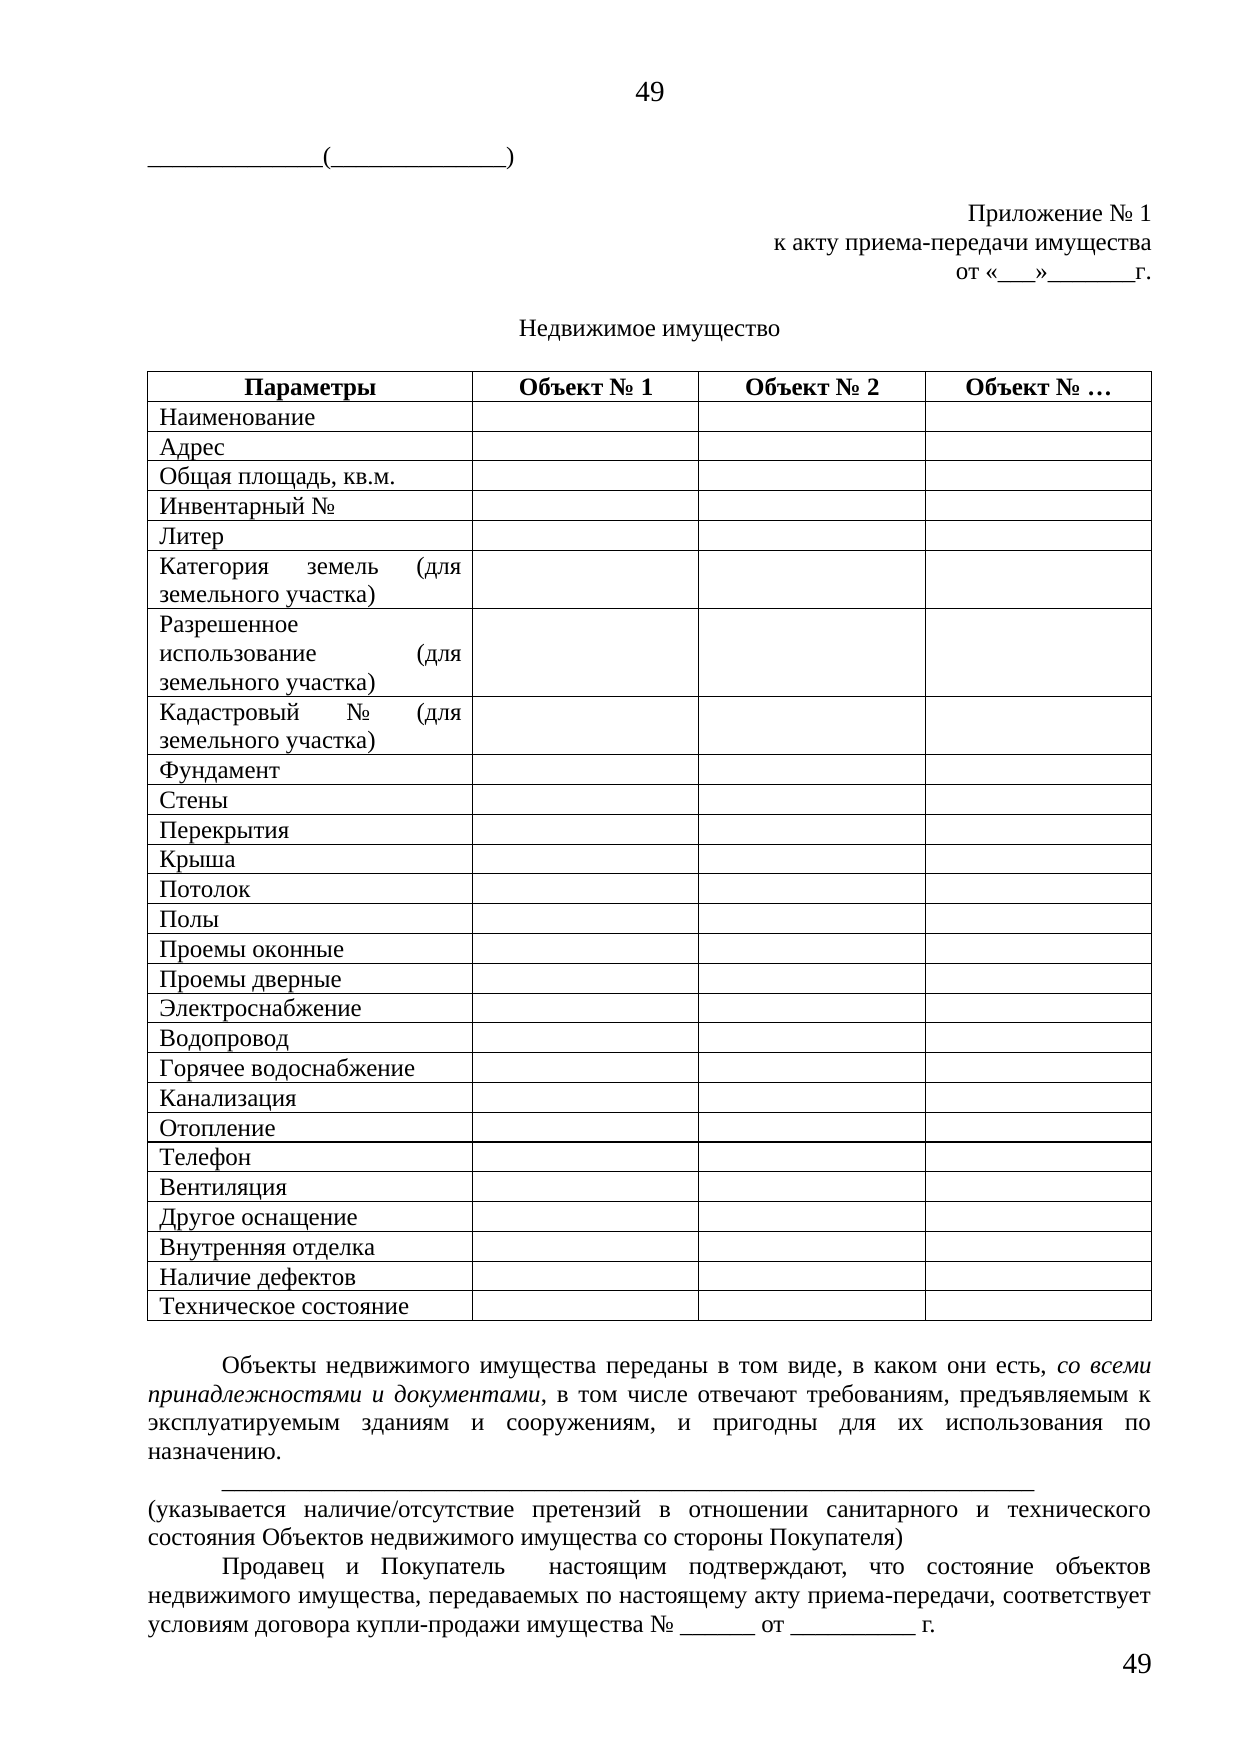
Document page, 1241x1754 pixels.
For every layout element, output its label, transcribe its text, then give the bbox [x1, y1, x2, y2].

table_cell Инвентарный № [148, 491, 472, 520]
table_cell [926, 697, 1151, 754]
table_cell [699, 1262, 925, 1290]
table_cell [473, 1023, 698, 1052]
table_cell [926, 402, 1151, 431]
table_cell [699, 815, 925, 843]
table_cell Водопровод [148, 1023, 472, 1052]
table_cell [699, 432, 925, 460]
table_cell [699, 1113, 925, 1141]
table_cell [926, 1143, 1151, 1171]
table_cell [699, 697, 925, 754]
table_cell [926, 461, 1151, 490]
table_cell Телефон [148, 1143, 472, 1171]
table_cell [926, 934, 1151, 963]
table_cell [699, 1172, 925, 1201]
table_cell Техническое состояние [148, 1291, 472, 1320]
table_cell [926, 1291, 1151, 1320]
table_cell [699, 491, 925, 520]
table_cell [473, 551, 698, 608]
table_cell [473, 1172, 698, 1201]
table_cell Фундамент [148, 755, 472, 784]
table_header Объект № 1 [473, 372, 698, 401]
table_cell [699, 1143, 925, 1171]
table_cell [473, 461, 698, 490]
table_cell Канализация [148, 1083, 472, 1112]
table_cell [473, 1202, 698, 1231]
table_cell [926, 755, 1151, 784]
table_cell [926, 491, 1151, 520]
table_cell [926, 609, 1151, 696]
table_cell [699, 994, 925, 1022]
table_cell [473, 785, 698, 814]
table_cell [473, 1143, 698, 1171]
table_cell [926, 874, 1151, 903]
table_cell [473, 1232, 698, 1261]
text к акту приема-передачи имущества [148, 227, 1152, 256]
table_cell [926, 1262, 1151, 1290]
table_cell Разрешенное использование (для земельного участка) [148, 609, 472, 696]
text Приложение № 1 [148, 198, 1152, 227]
table_cell [926, 432, 1151, 460]
table_cell [926, 1023, 1151, 1052]
table_cell [926, 904, 1151, 933]
table_cell [926, 1113, 1151, 1141]
table_cell [699, 785, 925, 814]
table_header Объект № 2 [699, 372, 925, 401]
table_cell [473, 1113, 698, 1141]
table_header Параметры [148, 372, 472, 401]
table_cell Крыша [148, 845, 472, 873]
table_cell Стены [148, 785, 472, 814]
table_cell [473, 1262, 698, 1290]
table_cell [926, 1202, 1151, 1231]
table_cell [926, 845, 1151, 873]
table_cell [699, 402, 925, 431]
table_cell Наименование [148, 402, 472, 431]
text Недвижимое имущество [148, 313, 1152, 342]
table_cell [699, 461, 925, 490]
table_cell [926, 551, 1151, 608]
table_cell [926, 815, 1151, 843]
table_cell [926, 1083, 1151, 1112]
table_cell Горячее водоснабжение [148, 1053, 472, 1082]
table_cell [699, 1291, 925, 1320]
table_cell [473, 994, 698, 1022]
text _________________________________________________________________ (указывается наличие/отсутствие претензий в отношении санитарного и технического состояния Объектов недвижимого имущества со стороны Покупателя) [148, 1465, 1152, 1551]
table_cell [699, 964, 925, 992]
table_cell [926, 1172, 1151, 1201]
table_cell [473, 815, 698, 843]
table_cell Внутренняя отделка [148, 1232, 472, 1261]
table_cell Общая площадь, кв.м. [148, 461, 472, 490]
table_cell [473, 1053, 698, 1082]
table_cell Другое оснащение [148, 1202, 472, 1231]
table_cell Отопление [148, 1113, 472, 1141]
table_cell Категория земель (для земельного участка) [148, 551, 472, 608]
table_cell [473, 934, 698, 963]
table_cell Наличие дефектов [148, 1262, 472, 1290]
table_cell Потолок [148, 874, 472, 903]
table_cell [473, 755, 698, 784]
table_cell Кадастровый № (для земельного участка) [148, 697, 472, 754]
table_cell [699, 1232, 925, 1261]
table_cell Проемы дверные [148, 964, 472, 992]
table_cell [926, 994, 1151, 1022]
table_cell [473, 432, 698, 460]
table_cell [699, 609, 925, 696]
table_cell [699, 1202, 925, 1231]
text Объекты недвижимого имущества переданы в том виде, в каком они есть, со всеми принадлежностями и документами, в том числе отвечают требованиям, предъявляемым к эксплуатируемым зданиям и сооружениям, и пригодны для их использования по назначению. [148, 1350, 1152, 1465]
table_cell [926, 1053, 1151, 1082]
table_cell [699, 521, 925, 550]
table_cell [699, 1023, 925, 1052]
table_cell [926, 521, 1151, 550]
table_cell [699, 874, 925, 903]
table_cell Вентиляция [148, 1172, 472, 1201]
table_cell [699, 904, 925, 933]
table_cell Проемы оконные [148, 934, 472, 963]
table_cell [699, 551, 925, 608]
table_cell [473, 845, 698, 873]
table_cell [699, 934, 925, 963]
table_cell [473, 964, 698, 992]
text от «___»_______г. [148, 256, 1152, 285]
table_cell [926, 785, 1151, 814]
table_cell [473, 402, 698, 431]
table_cell Адрес [148, 432, 472, 460]
table_cell Перекрытия [148, 815, 472, 843]
table_cell Электроснабжение [148, 994, 472, 1022]
table_cell [699, 755, 925, 784]
table_cell [473, 521, 698, 550]
table_cell [699, 845, 925, 873]
table_cell Литер [148, 521, 472, 550]
table_cell [473, 491, 698, 520]
table_cell [473, 874, 698, 903]
text ______________(______________) [148, 141, 1152, 170]
table_cell [473, 609, 698, 696]
table_cell [473, 904, 698, 933]
table_cell [699, 1053, 925, 1082]
table_cell [926, 964, 1151, 992]
table_cell [473, 1291, 698, 1320]
table_cell [699, 1083, 925, 1112]
table_header Объект № … [926, 372, 1151, 401]
table_cell [926, 1232, 1151, 1261]
table_cell Полы [148, 904, 472, 933]
table_cell [473, 1083, 698, 1112]
text Продавец и Покупатель настоящим подтверждают, что состояние объектов недвижимого имущества, передаваемых по настоящему акту приема-передачи, соответствует условиям договора купли-продажи имущества № ______ от __________ г. [148, 1551, 1152, 1637]
table_cell [473, 697, 698, 754]
